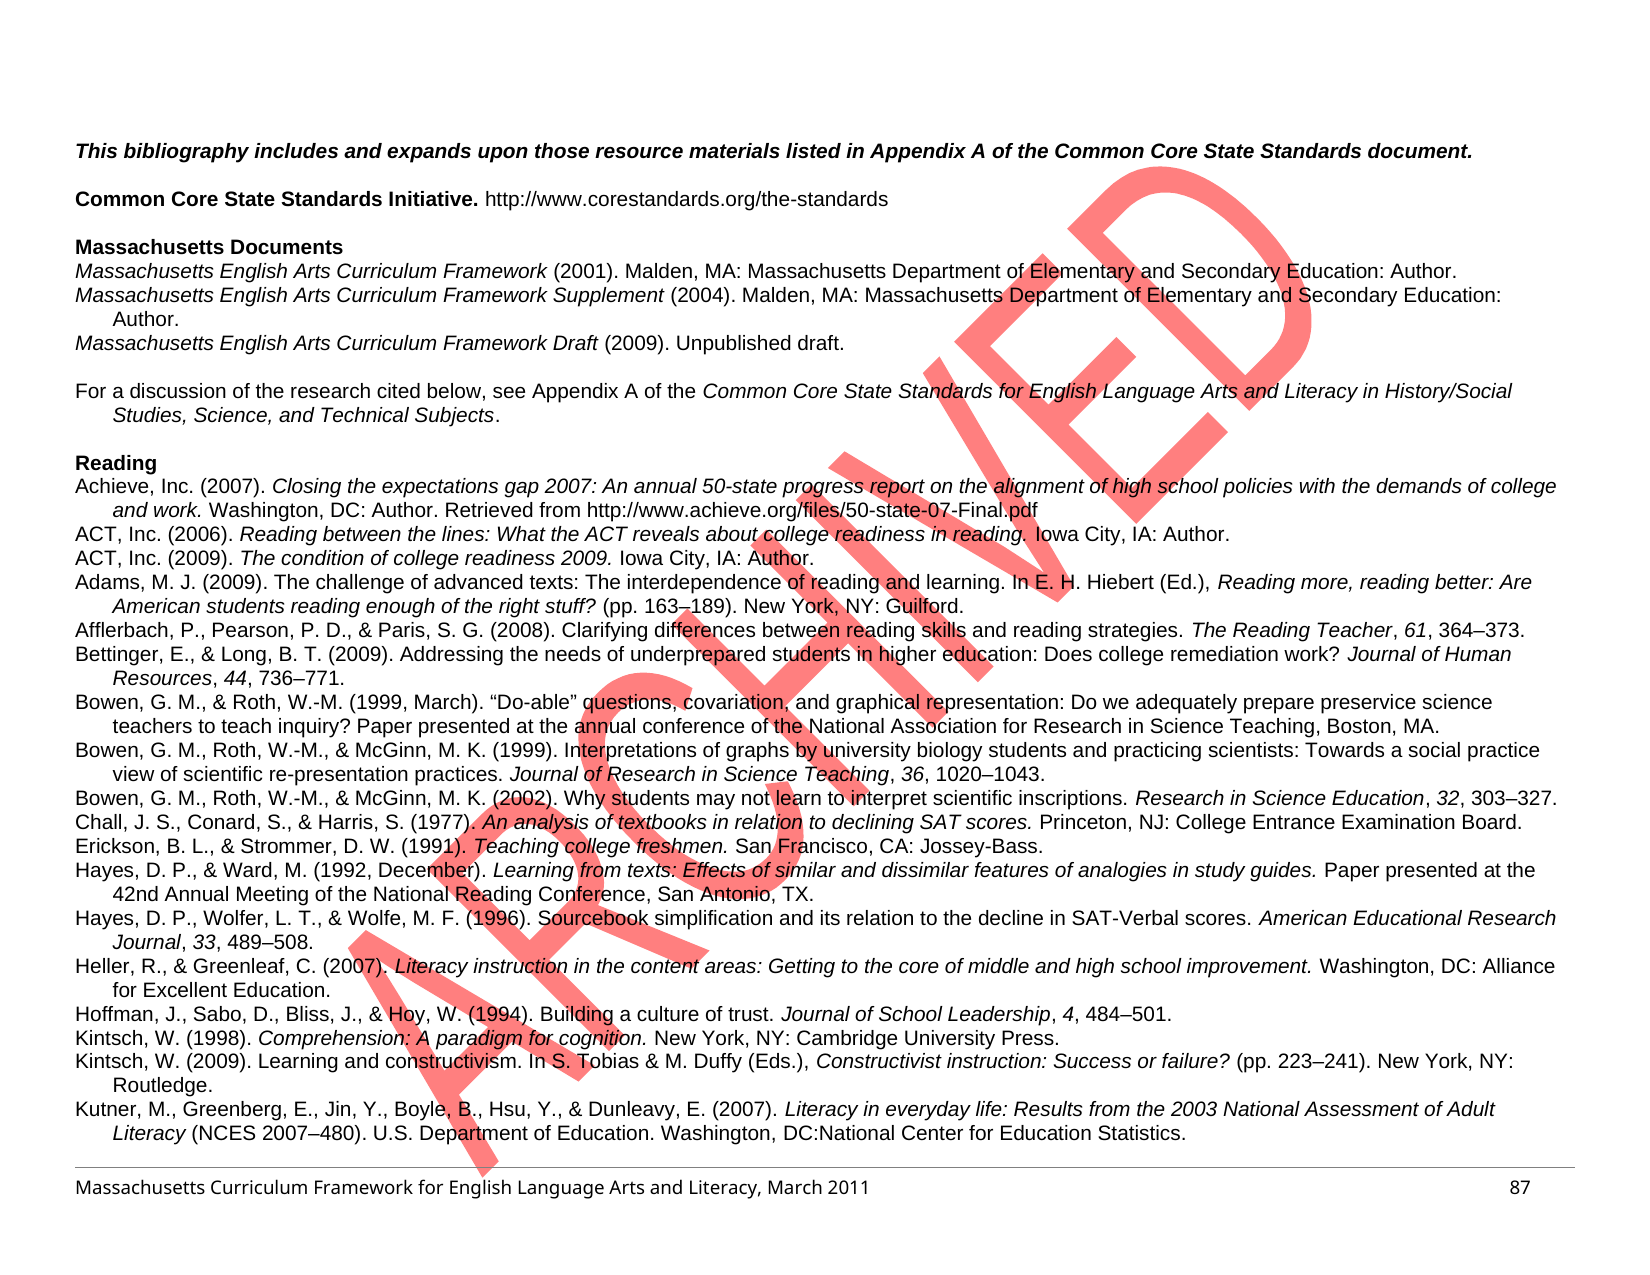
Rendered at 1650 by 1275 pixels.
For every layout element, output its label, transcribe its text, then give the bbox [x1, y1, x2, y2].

text Hayes, D. P., Wolfer, L. T., & Wolfe, M. F. (1996). Sourcebook simplification and its relation to the decline in SAT-Verbal scores. American Educational Research Journal, 33, 489–508. [75, 906, 1575, 953]
text Kutner, M., Greenberg, E., Jin, Y., Boyle, B., Hsu, Y., & Dunleavy, E. (2007). Literacy in everyday life: Results from the 2003 National Assessment of Adult Literacy (NCES 2007–480). U.S. Department of Education. Washington, DC:National Center for Education Statistics. [75, 1097, 1575, 1145]
text Massachusetts English Arts Curriculum Framework Draft (2009). Unpublished draft. [75, 331, 1575, 354]
text This bibliography includes and expands upon those resource materials listed in Appendix A of the Common Core State Standards document. [75, 139, 1575, 163]
text Bowen, G. M., Roth, W.-M., & McGinn, M. K. (1999). Interpretations of graphs by university biology students and practicing scientists: Towards a social practice view of scientific re-presentation practices. Journal of Research in Science Teaching, 36, 1020–1043. [75, 738, 1575, 786]
text Hayes, D. P., & Ward, M. (1992, December). Learning from texts: Effects of similar and dissimilar features of analogies in study guides. Paper presented at the 42nd Annual Meeting of the National Reading Conference, San Antonio, TX. [75, 858, 1575, 906]
text Chall, J. S., Conard, S., & Harris, S. (1977). An analysis of textbooks in relation to declining SAT scores. Princeton, NJ: College Entrance Examination Board. [75, 810, 1575, 834]
text Massachusetts English Arts Curriculum Framework Supplement (2004). Malden, MA: Massachusetts Department of Elementary and Secondary Education: Author. [75, 283, 1575, 331]
text Erickson, B. L., & Strommer, D. W. (1991). Teaching college freshmen. San Francisco, CA: Jossey-Bass. [75, 834, 1575, 858]
text Kintsch, W. (2009). Learning and constructivism. In S. Tobias & M. Duffy (Eds.), Constructivist instruction: Success or failure? (pp. 223–241). New York, NY: Routledge. [75, 1049, 1575, 1097]
text Bowen, G. M., Roth, W.-M., & McGinn, M. K. (2002). Why students may not learn to interpret scientific inscriptions. Research in Science Education, 32, 303–327. [75, 786, 1575, 810]
text Bowen, G. M., & Roth, W.-M. (1999, March). “Do-able” questions, covariation, and graphical representation: Do we adequately prepare preservice science teachers to teach inquiry? Paper presented at the annual conference of the National Association for Research in Science Teaching, Boston, MA. [75, 690, 1575, 738]
text Massachusetts English Arts Curriculum Framework (2001). Malden, MA: Massachusetts Department of Elementary and Secondary Education: Author. [75, 259, 1575, 283]
text Common Core State Standards Initiative. http://www.corestandards.org/the-standards [75, 187, 1575, 211]
text For a discussion of the research cited below, see Appendix A of the Common Core State Standards for English Language Arts and Literacy in History/Social Studies, Science, and Technical Subjects. [75, 378, 1575, 426]
text Hoffman, J., Sabo, D., Bliss, J., & Hoy, W. (1994). Building a culture of trust. Journal of School Leadership, 4, 484–501. [75, 1001, 1575, 1025]
text Achieve, Inc. (2007). Closing the expectations gap 2007: An annual 50-state progress report on the alignment of high school policies with the demands of college and work. Washington, DC: Author. Retrieved from http://www.achieve.org/files/50-state-07-Final.pdf [75, 474, 1575, 522]
text Bettinger, E., & Long, B. T. (2009). Addressing the needs of underprepared students in higher education: Does college remediation work? Journal of Human Resources, 44, 736–771. [75, 642, 1575, 690]
text Heller, R., & Greenleaf, C. (2007). Literacy instruction in the content areas: Getting to the core of middle and high school improvement. Washington, DC: Alliance for Excellent Education. [75, 953, 1575, 1001]
text Reading [75, 450, 1575, 474]
text Afflerbach, P., Pearson, P. D., & Paris, S. G. (2008). Clarifying differences between reading skills and reading strategies. The Reading Teacher, 61, 364–373. [75, 618, 1575, 642]
text ACT, Inc. (2009). The condition of college readiness 2009. Iowa City, IA: Author. [75, 546, 1575, 570]
text ACT, Inc. (2006). Reading between the lines: What the ACT reveals about college readiness in reading. Iowa City, IA: Author. [75, 522, 1575, 546]
text Massachusetts Documents [75, 235, 1575, 259]
text Kintsch, W. (1998). Comprehension: A paradigm for cognition. New York, NY: Cambridge University Press. [75, 1025, 1575, 1049]
text Adams, M. J. (2009). The challenge of advanced texts: The interdependence of reading and learning. In E. H. Hiebert (Ed.), Reading more, reading better: Are American students reading enough of the right stuff? (pp. 163–189). New York, NY: Guilford. [75, 570, 1575, 618]
